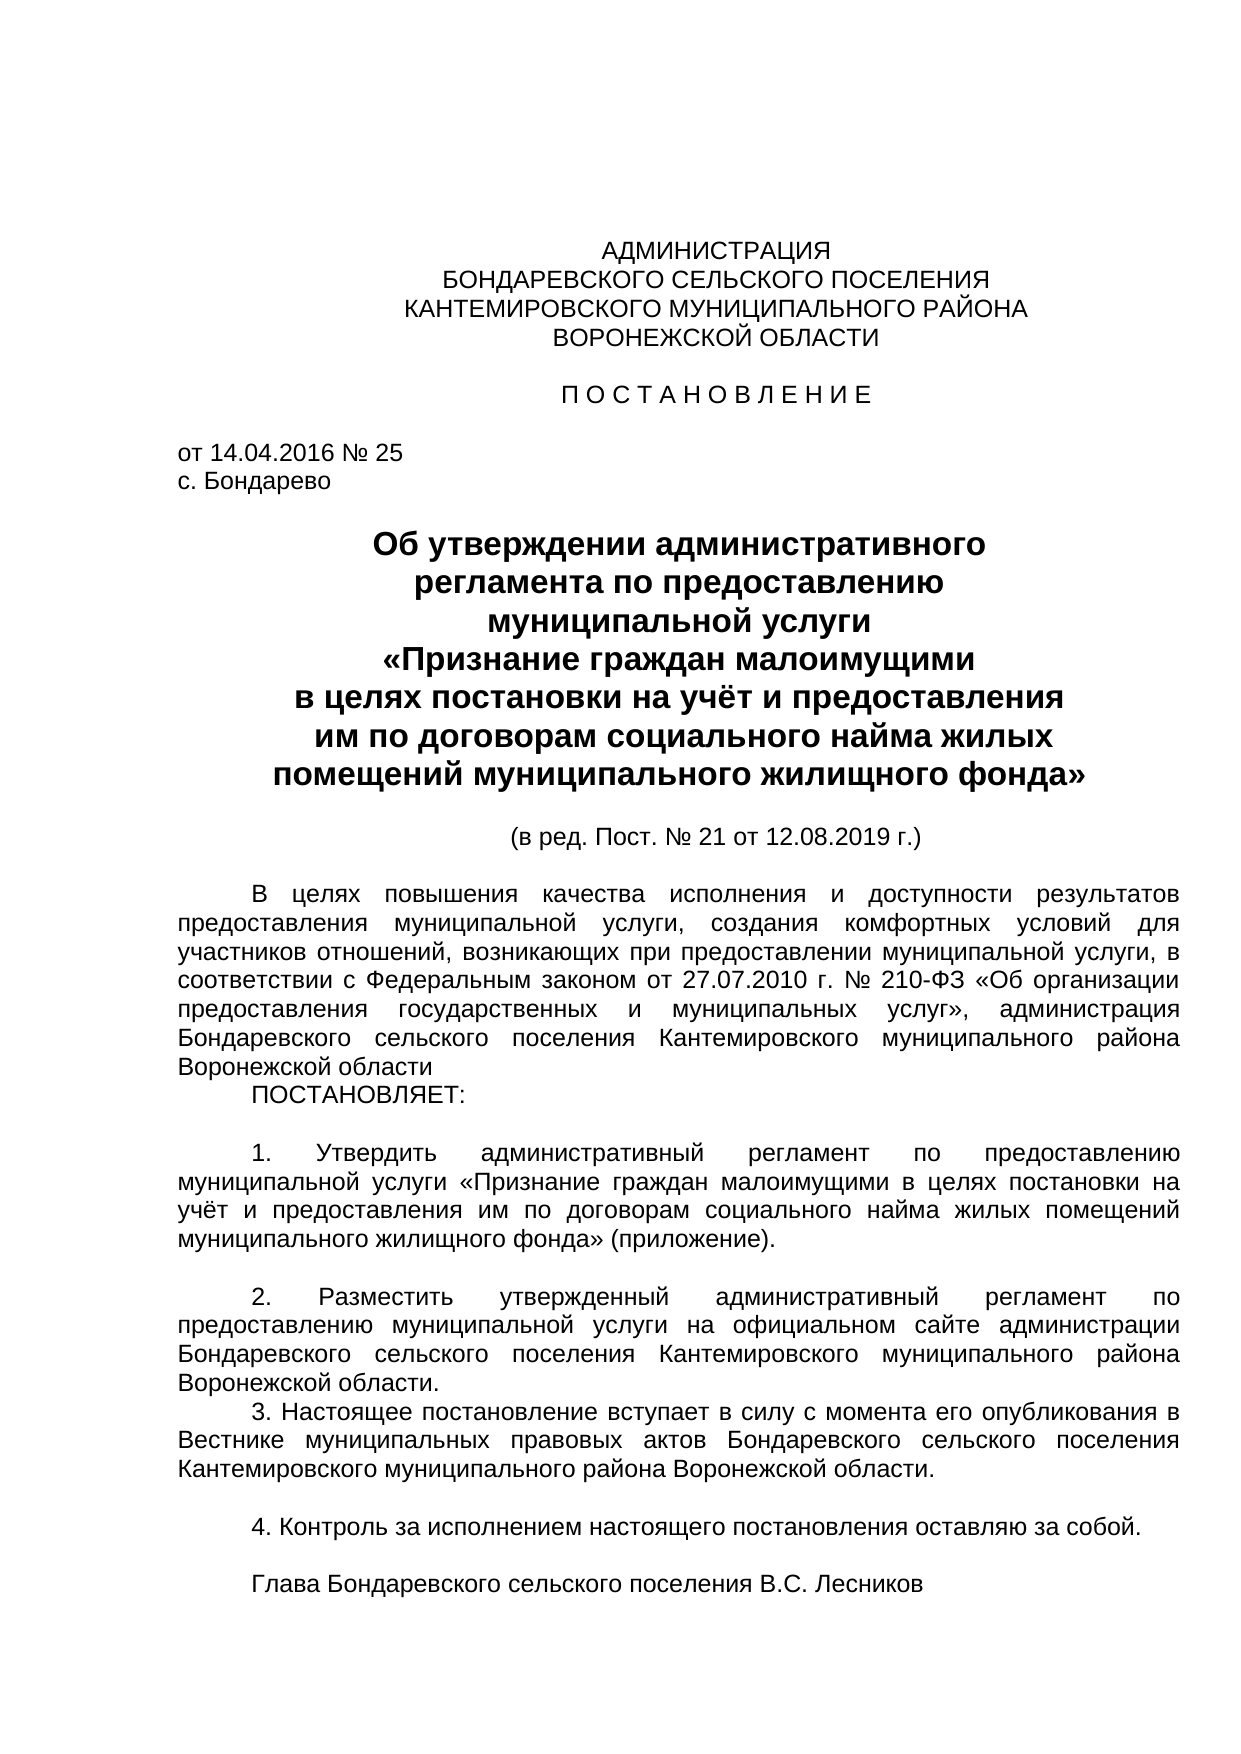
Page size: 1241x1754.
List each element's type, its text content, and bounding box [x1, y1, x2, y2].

text АДМИНИСТРАЦИЯ [177, 236, 1181, 265]
title Об утверждении административного [177, 524, 1181, 562]
text Глава Бондаревского сельского поселения В.С. Лесников [177, 1569, 1181, 1598]
text БОНДАРЕВСКОГО СЕЛЬСКОГО ПОСЕЛЕНИЯ [177, 265, 1181, 294]
text 1. Утвердить административный регламент по предоставлению муниципальной услуги «Признание граждан малоимущими в целях постановки на учёт и предоставления им по договорам социального найма жилых помещений муниципального жилищного фонда» (приложение). [177, 1138, 1181, 1253]
text КАНТЕМИРОВСКОГО МУНИЦИПАЛЬНОГО РАЙОНА [177, 294, 1181, 322]
title муниципальной услуги [177, 601, 1181, 639]
text 4. Контроль за исполнением настоящего постановления оставляю за собой. [177, 1512, 1181, 1540]
text с. Бондарево [177, 466, 1181, 495]
text ПОСТАНОВЛЯЕТ: [177, 1080, 1181, 1109]
title в целях постановки на учёт и предоставления [177, 677, 1181, 716]
text (в ред. Пост. № 21 от 12.08.2019 г.) [177, 822, 1181, 850]
text П О С Т А Н О В Л Е Н И Е [177, 380, 1181, 409]
text ВОРОНЕЖСКОЙ ОБЛАСТИ [177, 322, 1181, 351]
text 2. Разместить утвержденный административный регламент по предоставлению муниципальной услуги на официальном сайте администрации Бондаревского сельского поселения Кантемировского муниципального района Воронежской области. [177, 1282, 1181, 1397]
title помещений муниципального жилищного фонда» [177, 754, 1181, 793]
title «Признание граждан малоимущими [177, 639, 1181, 677]
title регламента по предоставлению [177, 562, 1181, 601]
text В целях повышения качества исполнения и доступности результатов предоставления муниципальной услуги, создания комфортных условий для участников отношений, возникающих при предоставлении муниципальной услуги, в соответствии с Федеральным законом от 27.07.2010 г. № 210-ФЗ «Об организации предоставления государственных и муниципальных услуг», администрация Бондаревского сельского поселения Кантемировского муниципального района Воронежской области [177, 879, 1181, 1080]
text 3. Настоящее постановление вступает в силу с момента его опубликования в Вестнике муниципальных правовых актов Бондаревского сельского поселения Кантемировского муниципального района Воронежской области. [177, 1397, 1181, 1483]
title им по договорам социального найма жилых [177, 716, 1181, 754]
text от 14.04.2016 № 25 [177, 437, 1181, 466]
